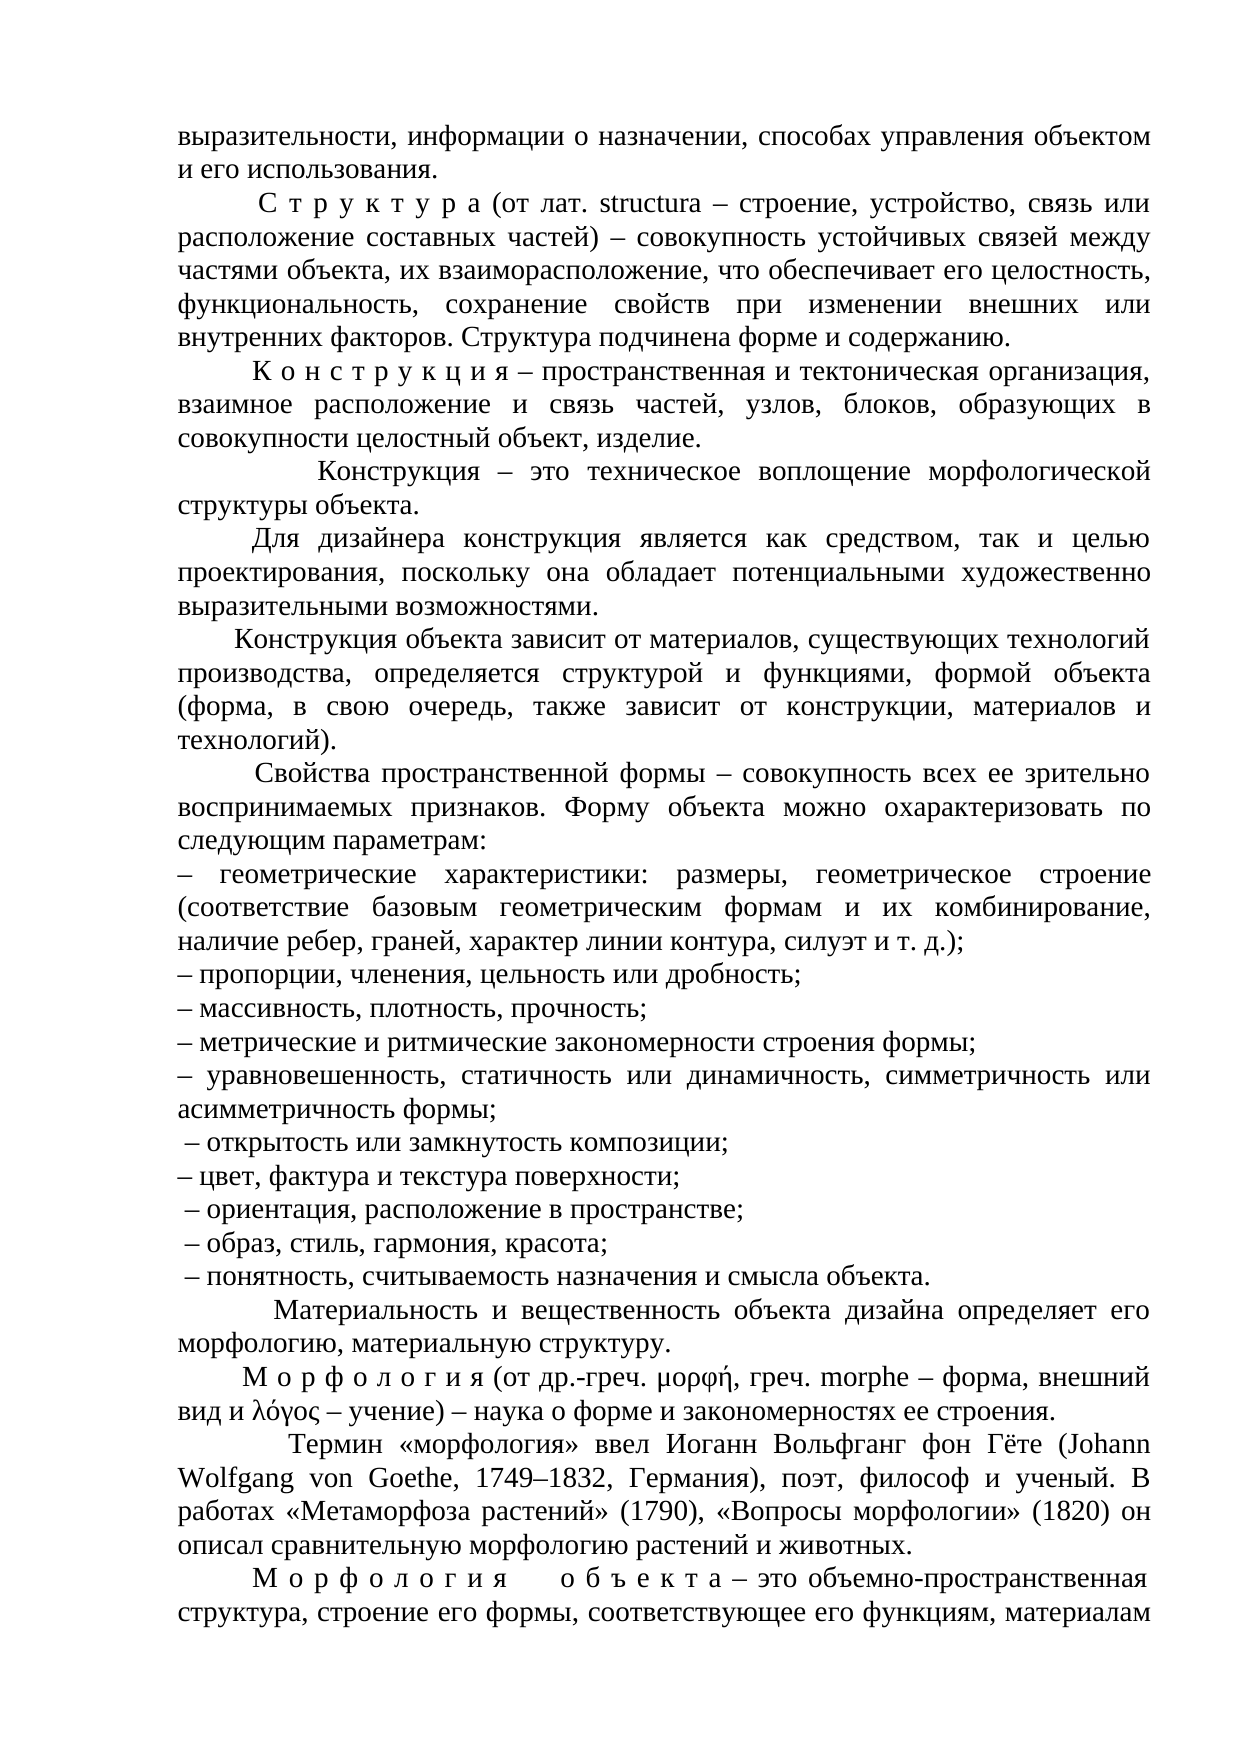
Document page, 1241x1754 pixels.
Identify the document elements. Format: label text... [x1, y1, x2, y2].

text – пропорции, членения, цельность или дробность; [177, 957, 1152, 990]
text – цвет, фактура и текстура поверхности; [177, 1158, 1152, 1191]
text Термин «морфология» ввел Иоганн Вольфганг фон Гёте (Johann Wolfgang von Goethe, 1749–1832, Германия), поэт, философ и ученый. В работах «Метаморфоза растений» (1790), «Вопросы морфологии» (1820) он описал сравнительную морфологию растений и животных. [177, 1426, 1152, 1560]
text К о н с т р у к ц и я – пространственная и тектоническая организация, взаимное расположение и связь частей, узлов, блоков, образующих в совокупности целостный объект, изделие. [177, 353, 1152, 453]
text – геометрические характеристики: размеры, геометрическое строение (соответствие базовым геометрическим формам и их комбинирование, наличие ребер, граней, характер линии контура, силуэт и т. д.); [177, 856, 1152, 957]
text – открытость или замкнутость композиции; [177, 1124, 1152, 1158]
text – метрические и ритмические закономерности строения формы; [177, 1024, 1152, 1057]
text Конструкция объекта зависит от материалов, существующих технологий производства, определяется структурой и функциями, формой объекта (форма, в свою очередь, также зависит от конструкции, материалов и технологий). [177, 621, 1152, 755]
text – образ, стиль, гармония, красота; [177, 1225, 1152, 1258]
text М о р ф о л о г и я (от др.-греч. μορφή, греч. morphe – форма, внешний вид и λόγος – учение) – наука о форме и закономерностях ее строения. [177, 1359, 1152, 1426]
text Материальность и вещественность объекта дизайна определяет его морфологию, материальную структуру. [177, 1292, 1152, 1359]
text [177, 118, 1152, 185]
text Свойства пространственной формы – совокупность всех ее зрительно воспринимаемых признаков. Форму объекта можно охарактеризовать по следующим параметрам: [177, 755, 1152, 856]
text Для дизайнера конструкция является как средством, так и целью проектирования, поскольку она обладает потенциальными художественно выразительными возможностями. [177, 521, 1152, 621]
text – массивность, плотность, прочность; [177, 990, 1152, 1024]
text – понятность, считываемость назначения и смысла объекта. [177, 1258, 1152, 1292]
text – ориентация, расположение в пространстве; [177, 1191, 1152, 1225]
text – уравновешенность, статичность или динамичность, симметричность или асимметричность формы; [177, 1057, 1152, 1124]
text С т р у к т у р а (от лат. structura – строение, устройство, связь или расположение составных частей) – совокупность устойчивых связей между частями объекта, их взаиморасположение, что обеспечивает его целостность, функциональность, сохранение свойств при изменении внешних или внутренних факторов. Структура подчинена форме и содержанию. [177, 185, 1152, 353]
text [177, 1560, 1152, 1627]
text Конструкция – это техническое воплощение морфологической структуры объекта. [177, 453, 1152, 521]
